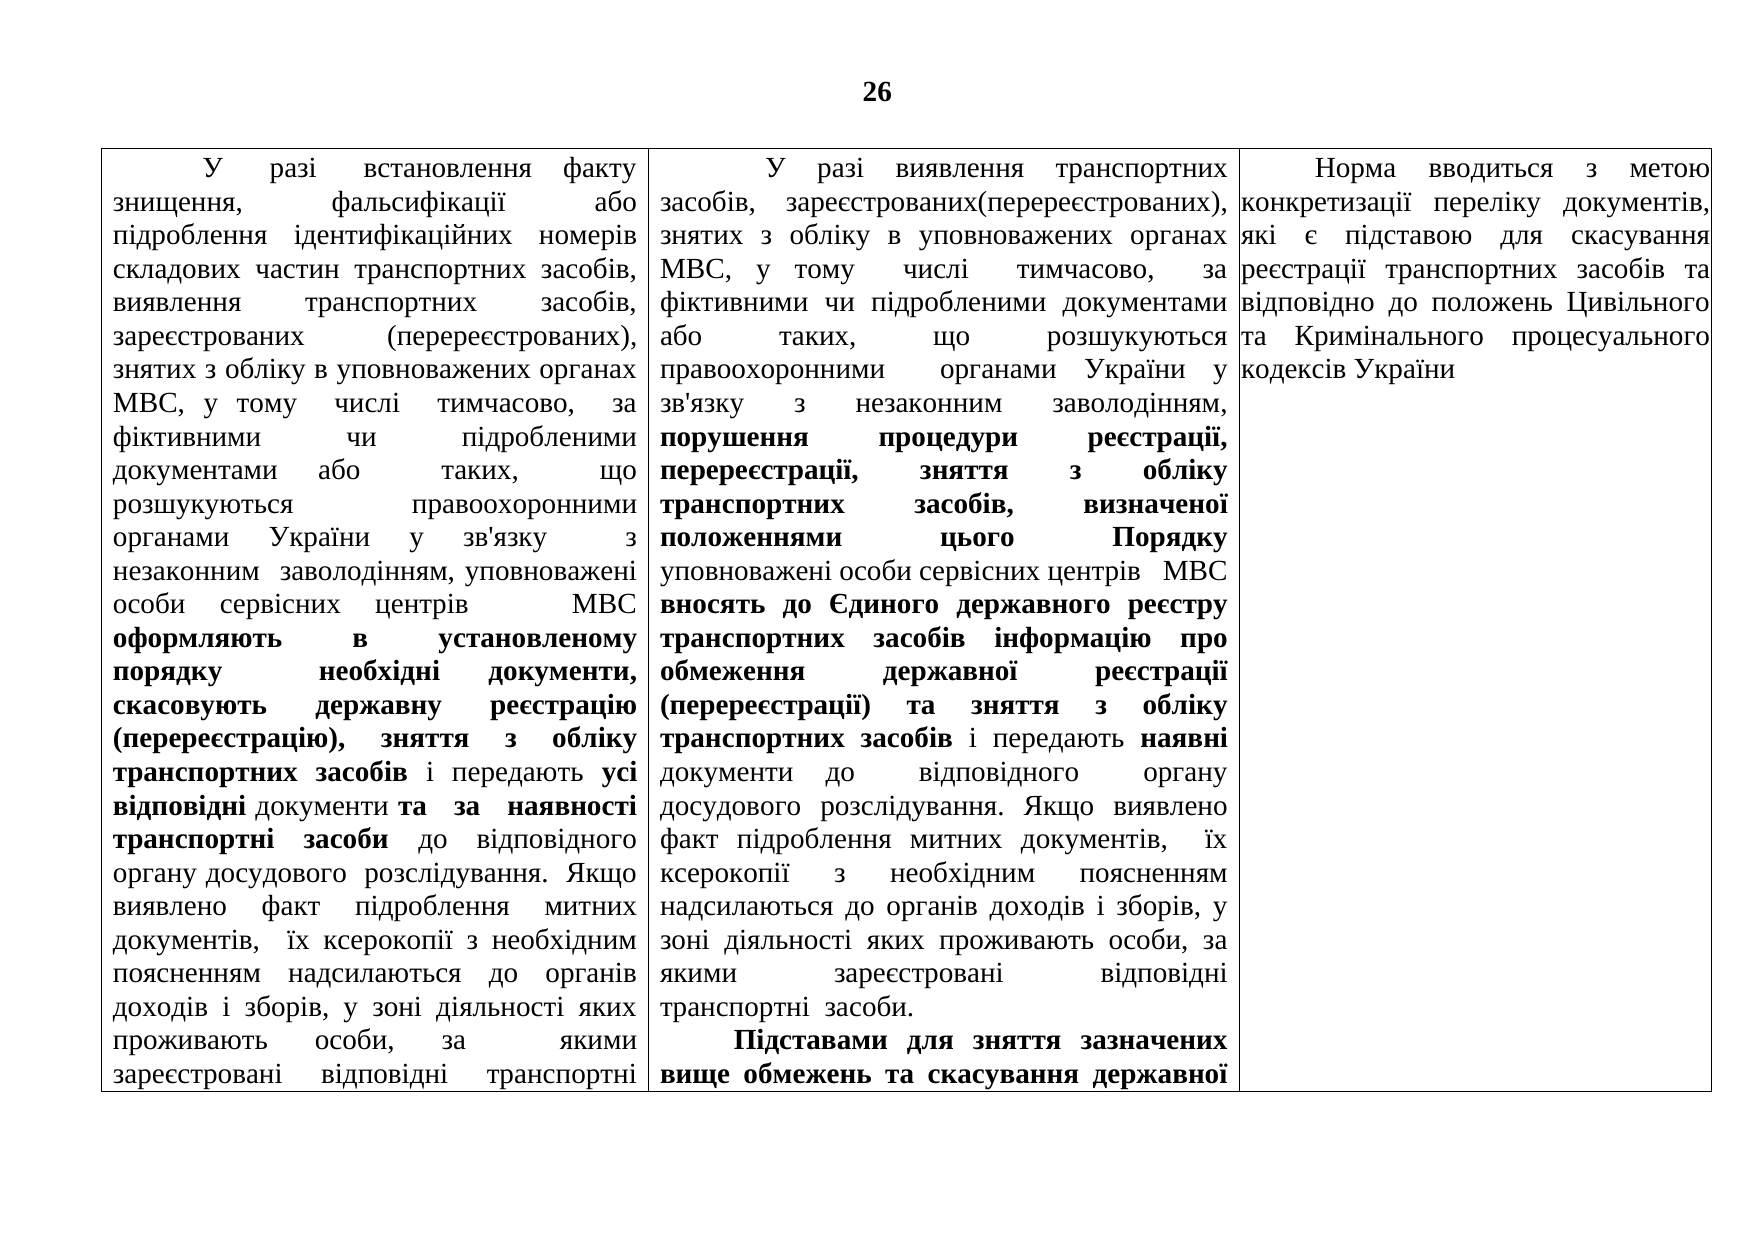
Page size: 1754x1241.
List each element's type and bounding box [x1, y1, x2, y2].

table_cell [1240, 149, 1711, 1091]
table_cell [102, 149, 648, 1091]
table_cell [649, 149, 1239, 1091]
